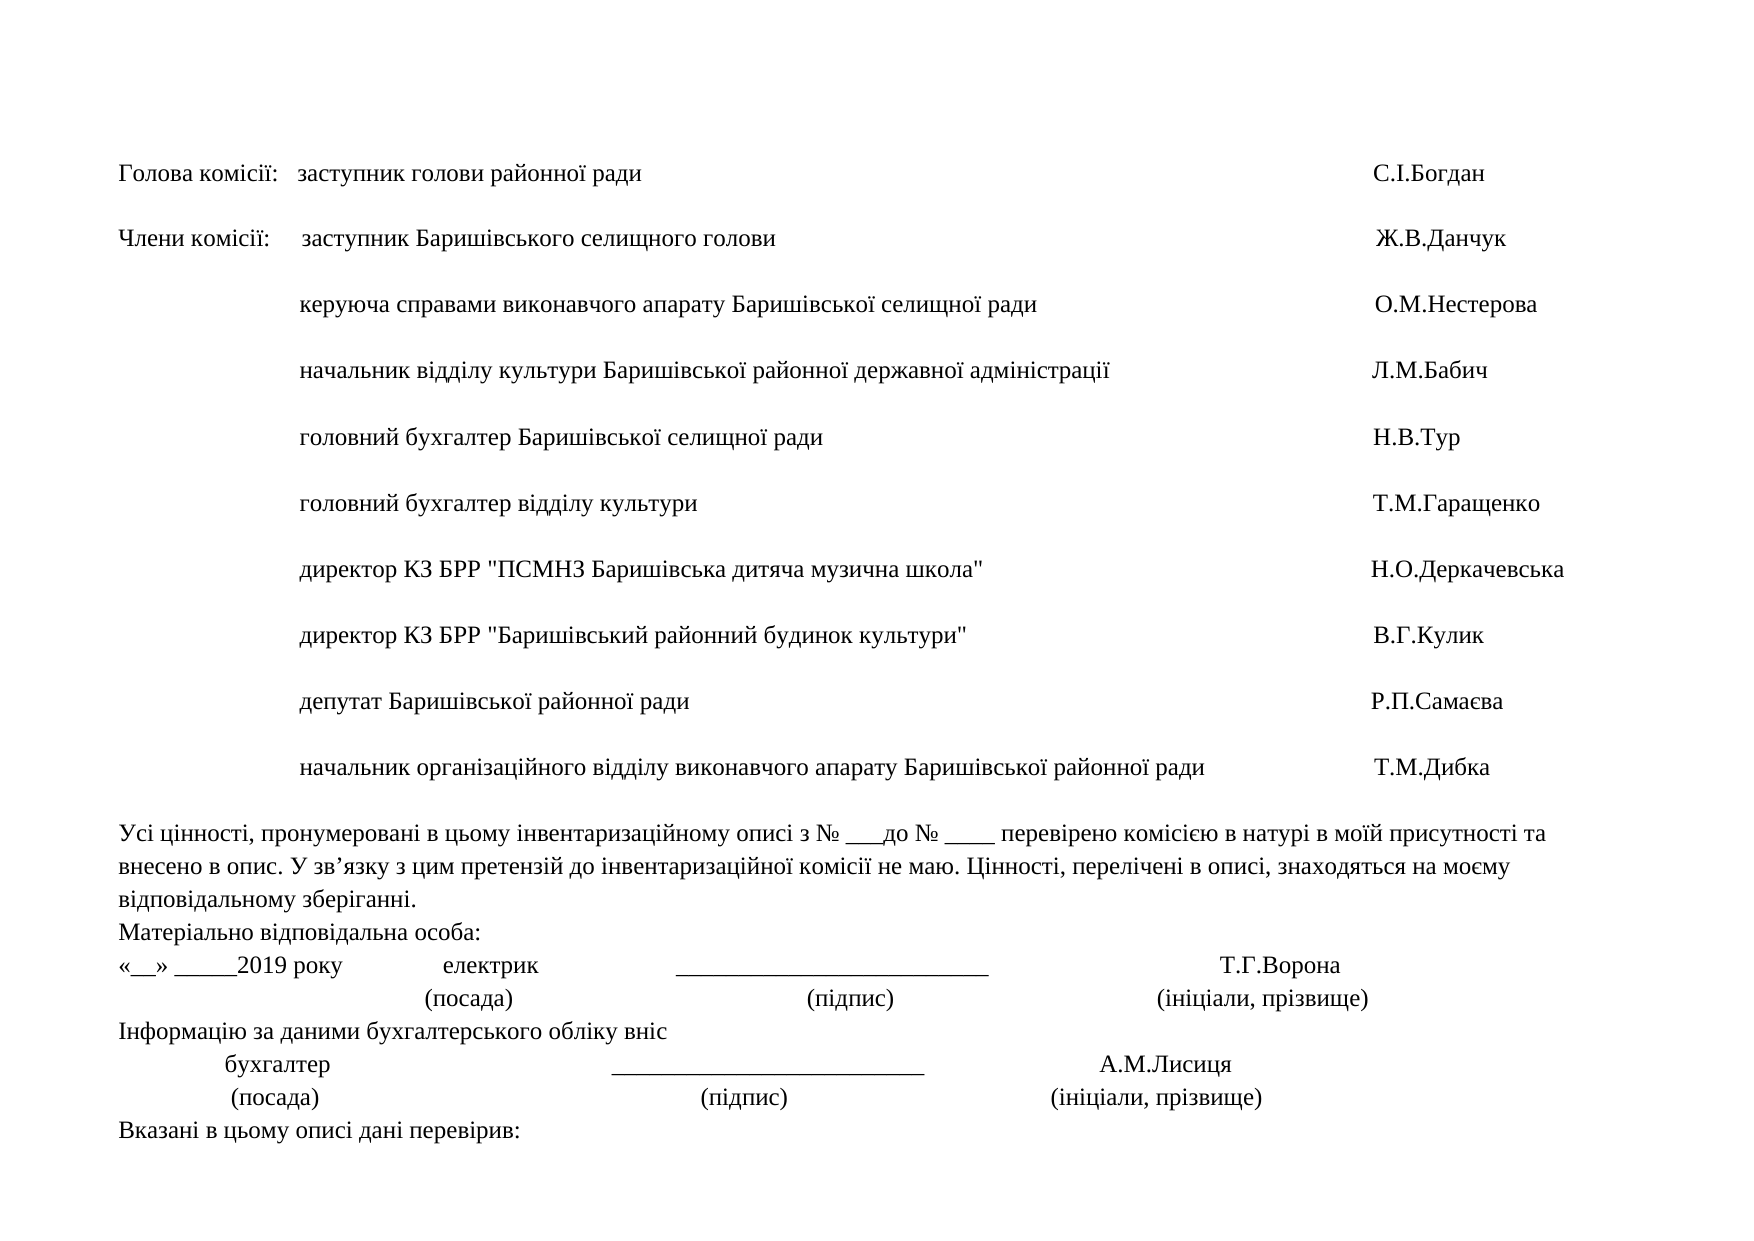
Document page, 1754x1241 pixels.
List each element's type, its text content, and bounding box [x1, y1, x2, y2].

text Голова комісії: заступник голови районної ради С.І.Богдан [118, 158, 1636, 187]
text (посада) (підпис) (ініціали, прізвище) [118, 983, 1636, 1012]
text головний бухгалтер Баришівської селищної ради Н.В.Тур [118, 422, 1636, 450]
text Матеріально відповідальна особа: [118, 917, 1636, 946]
text головний бухгалтер відділу культури Т.М.Гаращенко [118, 488, 1636, 516]
text начальник відділу культури Баришівської районної державної адміністрації Л.М.Бабич [118, 356, 1636, 384]
text депутат Баришівської районної ради Р.П.Самаєва [118, 686, 1636, 714]
text (посада) (підпис) (ініціали, прізвище) [118, 1082, 1636, 1111]
text керуюча справами виконавчого апарату Баришівської селищної ради О.М.Нестерова [118, 289, 1636, 318]
text начальник організаційного відділу виконавчого апарату Баришівської районної ради Т.М.Дибка [118, 752, 1636, 781]
text Інформацію за даними бухгалтерського обліку вніс [118, 1016, 1636, 1045]
text бухгалтер _________________________ А.М.Лисиця [118, 1049, 1636, 1078]
text Члени комісії: заступник Баришівського селищного голови Ж.В.Данчук [118, 223, 1636, 252]
text директор КЗ БРР "Баришівський районний будинок культури" В.Г.Кулик [118, 620, 1636, 648]
text «__» _____2019 року електрик _________________________ Т.Г.Ворона [118, 950, 1636, 979]
text Вказані в цьому описі дані перевірив: [118, 1115, 1636, 1144]
text директор КЗ БРР "ПСМНЗ Баришівська дитяча музична школа" Н.О.Деркачевська [118, 554, 1636, 582]
text Усі цінності, пронумеровані в цьому інвентаризаційному описі з № ___до № ____ перевірено комісією в натурі в моїй присутності та внесено в опис. У зв’язку з цим претензій до інвентаризаційної комісії не маю. Цінності, перелічені в описі, знаходяться на моєму відповідальному зберіганні. [118, 818, 1636, 913]
